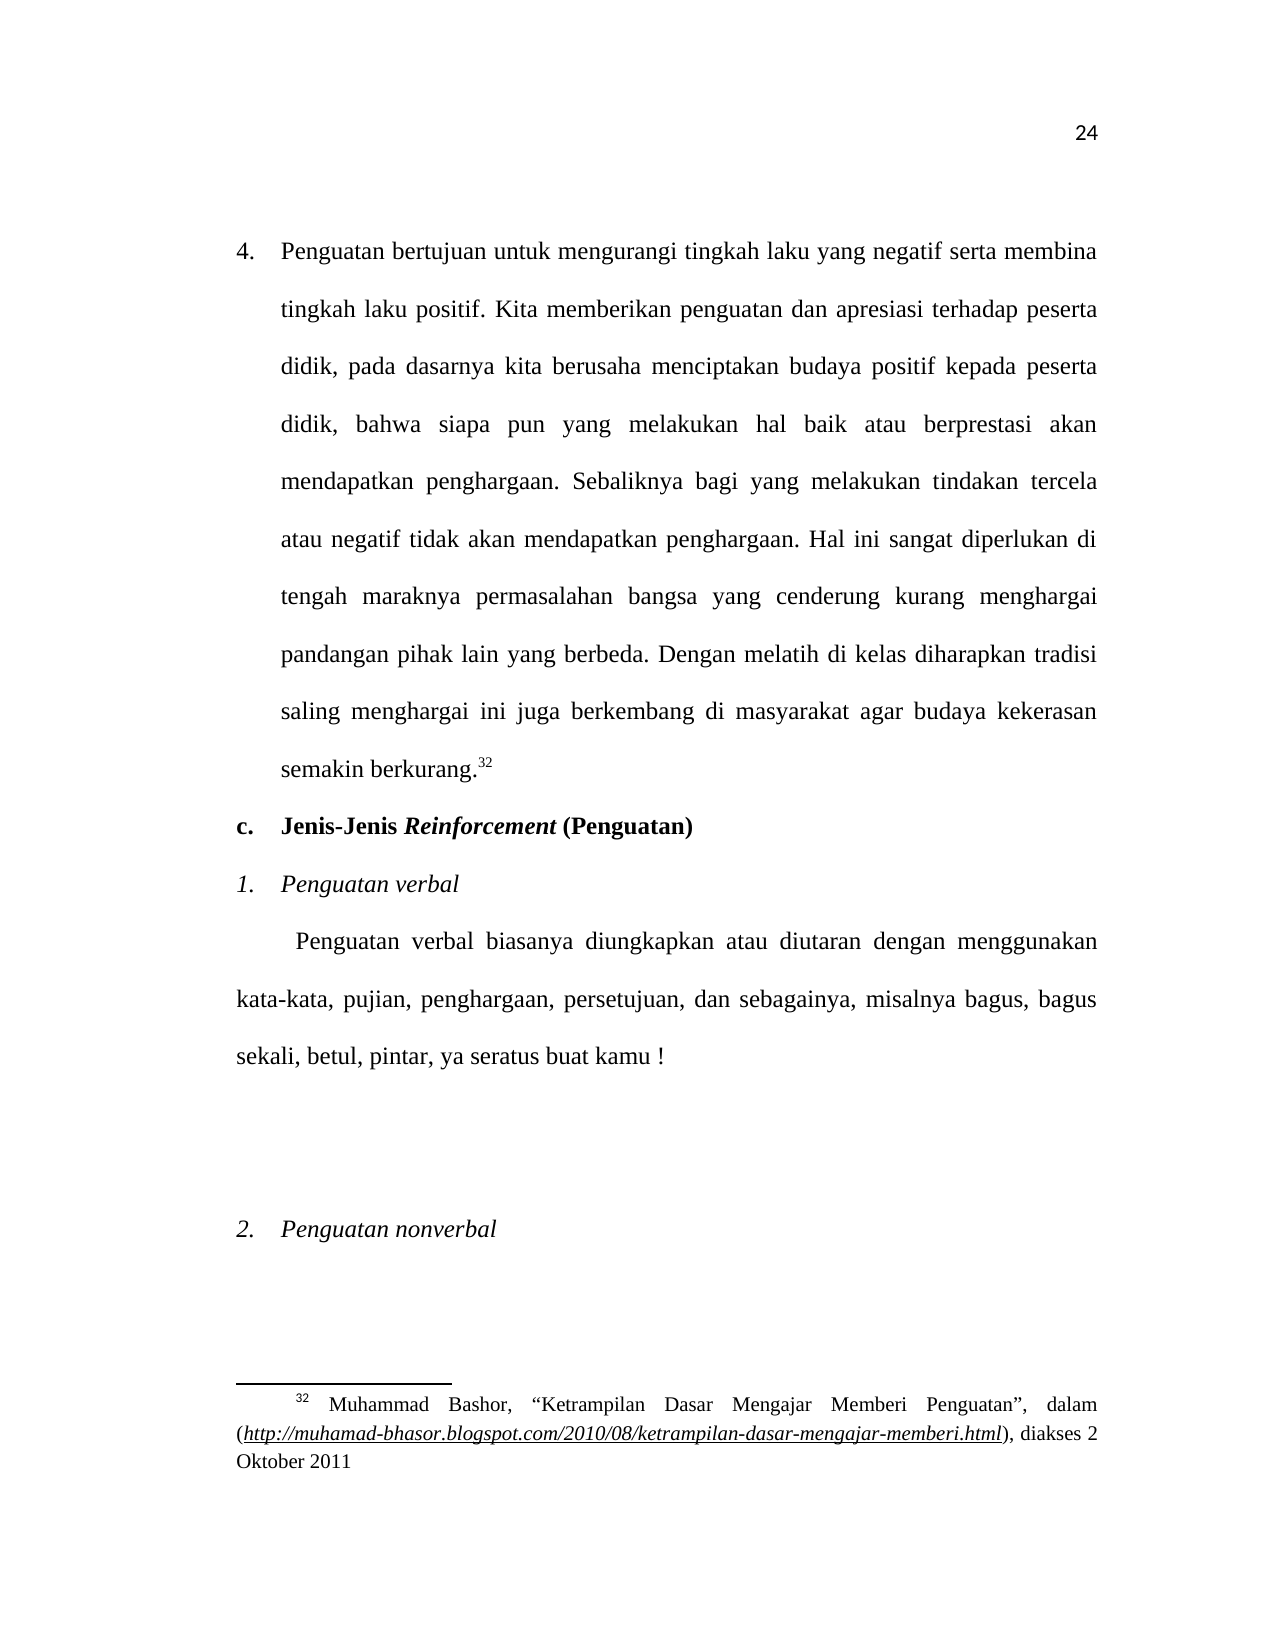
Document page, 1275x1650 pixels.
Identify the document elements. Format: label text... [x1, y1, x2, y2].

list Penguatan nonverbal [236, 1214, 1098, 1242]
list Jenis-Jenis Reinforcement (Penguatan) [236, 811, 1098, 840]
list Penguatan verbal [236, 869, 1098, 897]
list Penguatan bertujuan untuk mengurangi tingkah laku yang negatif serta membina tingkah laku positif. Kita memberikan penguatan dan apresiasi terhadap peserta didik, pada dasarnya kita berusaha menciptakan budaya positif kepada peserta didik, bahwa siapa pun yang melakukan hal baik atau berprestasi akan mendapatkan penghargaan. Sebaliknya bagi yang melakukan tindakan tercela atau negatif tidak akan mendapatkan penghargaan. Hal ini sangat diperlukan di tengah maraknya permasalahan bangsa yang cenderung kurang menghargai pandangan pihak lain yang berbeda. Dengan melatih di kelas diharapkan tradisi saling menghargai ini juga berkembang di masyarakat agar budaya kekerasan semakin berkurang. [236, 236, 1098, 782]
list Penguatan verbal biasanya diungkapkan atau diutaran dengan menggunakan kata-kata, pujian, penghargaan, persetujuan, dan sebagainya, misalnya bagus, bagus sekali, betul, pintar, ya seratus buat kamu ! [236, 926, 1098, 1070]
